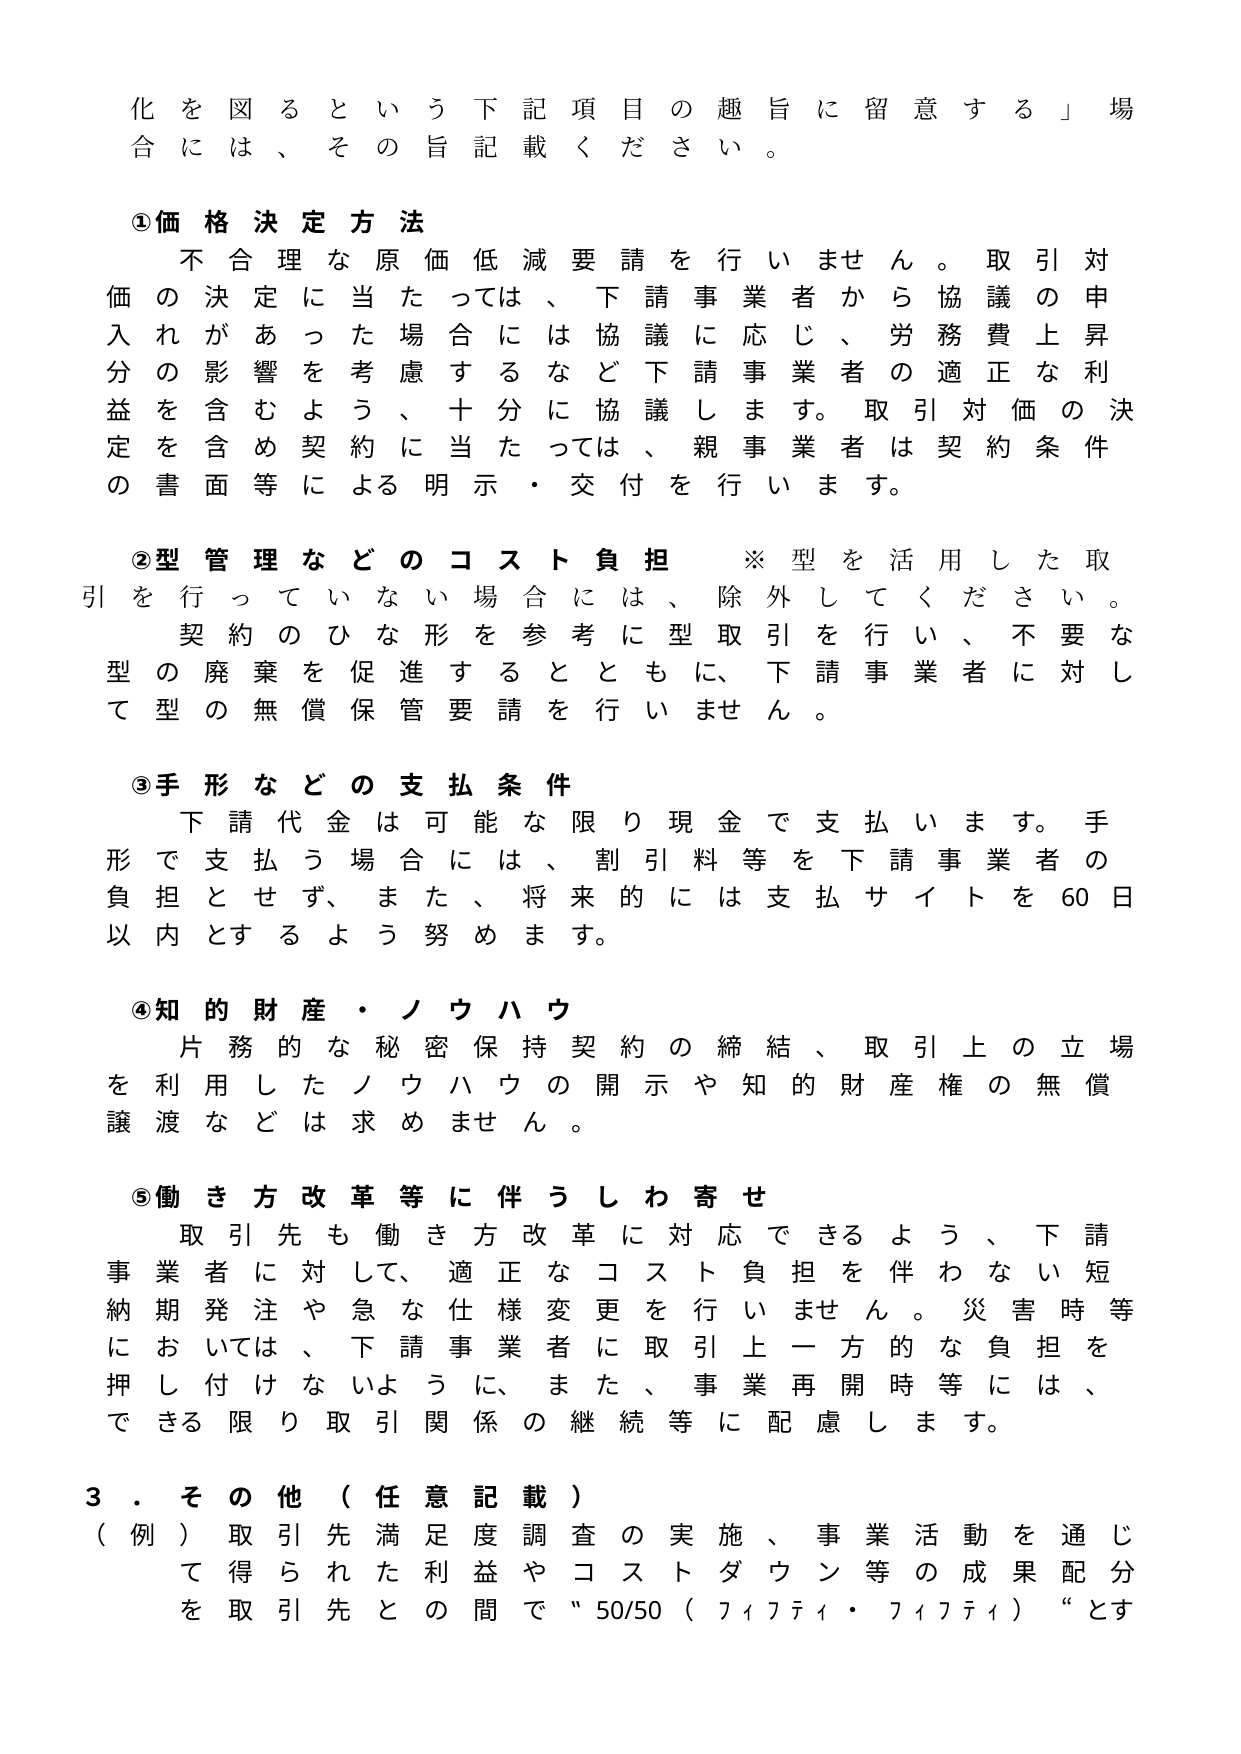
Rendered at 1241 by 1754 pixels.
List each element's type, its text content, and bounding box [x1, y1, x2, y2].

text 下請代金は可能な限り現金で支払います。手形で支払う場合には、割引料等を下請事業者の負担とせず、また、将来的には支払サイトを60日以内とするよう努めます。 [82, 802, 1159, 952]
text ①価格決定方法 [82, 202, 1159, 239]
text 取引先も働き方改革に対応できるよう、下請事業者に対して、適正なコスト負担を伴わない短納期発注や急な仕様変更を行いません。災害時等においては、下請事業者に取引上一方的な負担を押し付けないように、また、事業再開時等には、できる限り取引関係の継続等に配慮します。 [82, 1214, 1159, 1439]
text ⑤働き方改革等に伴うしわ寄せ [82, 1177, 1159, 1214]
text 不合理な原価低減要請を行いません。取引対価の決定に当たっては、下請事業者から協議の申入れがあった場合には協議に応じ、労務費上昇分の影響を考慮するなど下請事業者の適正な利益を含むよう、十分に協議します。取引対価の決定を含め契約に当たっては、親事業者は契約条件の書面等による明示・交付を行います。 [82, 239, 1159, 502]
text ④知的財産・ノウハウ [82, 989, 1159, 1027]
text ②型管理などのコスト負担 ※型を活用した取引を行っていない場合には、除外してください。 [82, 539, 1159, 614]
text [82, 1514, 1159, 1627]
text 片務的な秘密保持契約の締結、取引上の立場を利用したノウハウの開示や知的財産権の無償譲渡などは求めません。 [82, 1027, 1159, 1139]
text ３．その他（任意記載） [82, 1477, 1159, 1514]
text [82, 89, 1159, 164]
text ③手形などの支払条件 [82, 764, 1159, 802]
text 契約のひな形を参考に型取引を行い、不要な型の廃棄を促進するとともに、下請事業者に対して型の無償保管要請を行いません。 [82, 614, 1159, 727]
